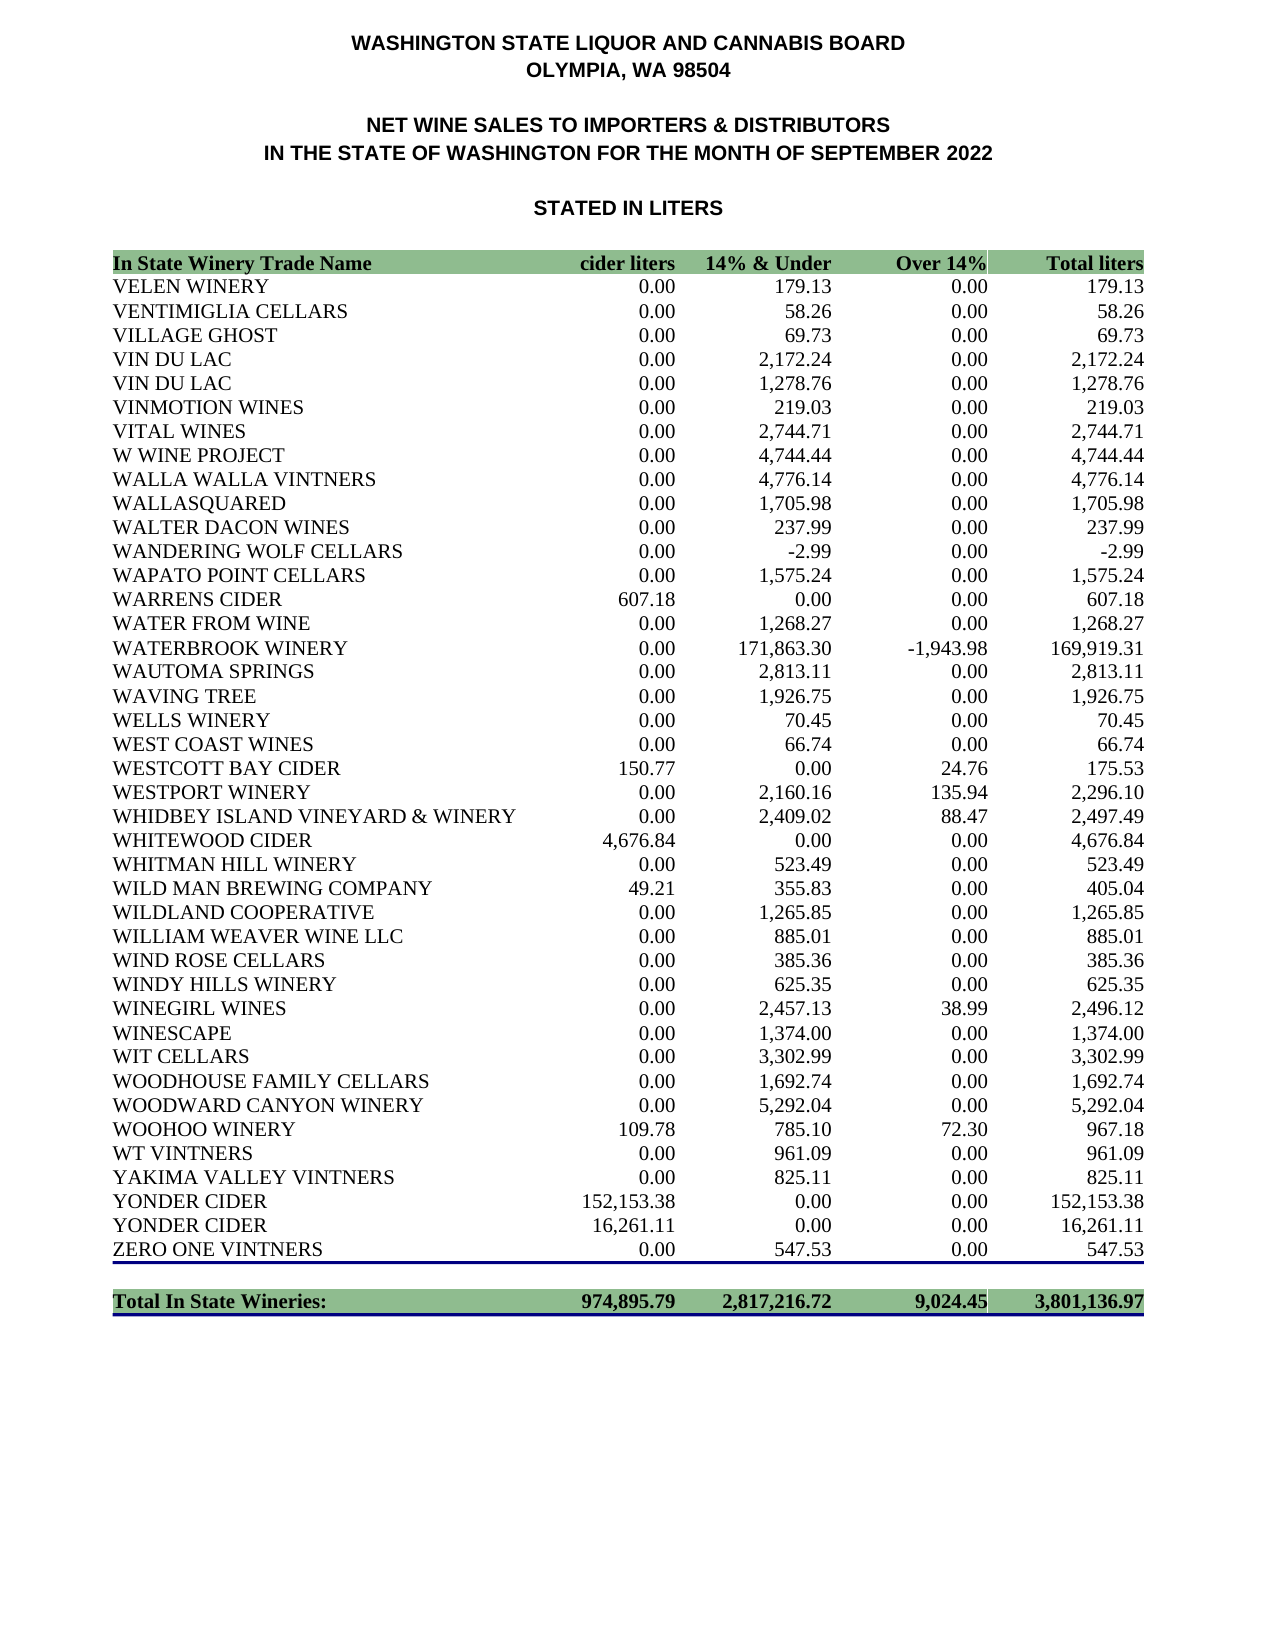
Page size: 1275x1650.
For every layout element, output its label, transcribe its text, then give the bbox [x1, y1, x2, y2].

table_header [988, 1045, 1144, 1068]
table_header VITAL WINES [113, 419, 519, 443]
table_header WHIDBEY ISLAND VINEYARD & WINERY [113, 804, 519, 828]
table_header 0.00 [831, 972, 987, 996]
table_header 179.13 [675, 275, 831, 298]
table_header 237.99 [675, 515, 831, 539]
table_header 4,776.14 [988, 467, 1144, 491]
table_header 0.00 [831, 515, 987, 539]
table_header 0.00 [831, 708, 987, 732]
table_header 0.00 [831, 491, 987, 515]
table_header 523.49 [675, 852, 831, 876]
table_header 0.00 [519, 924, 675, 948]
table_header 2,409.02 [675, 804, 831, 828]
table_header 405.04 [988, 876, 1144, 900]
table_header 1,265.85 [675, 900, 831, 924]
table_header 0.00 [831, 948, 987, 972]
table_header 0.00 [675, 587, 831, 611]
table_header 0.00 [519, 948, 675, 972]
table_header 0.00 [831, 611, 987, 635]
table_header 237.99 [988, 515, 1144, 539]
table_header 70.45 [675, 708, 831, 732]
table_cell IN THE STATE OF WASHINGTON FOR THE MONTH OF SEPTEMBER 2022 [113, 139, 1144, 166]
table_header 1,705.98 [675, 491, 831, 515]
table_header WAUTOMA SPRINGS [113, 660, 519, 683]
table_header 625.35 [988, 972, 1144, 996]
table_header WESTCOTT BAY CIDER [113, 756, 519, 780]
table_header 2,160.16 [675, 780, 831, 804]
table_header W WINE PROJECT [113, 443, 519, 467]
table_header 0.00 [519, 732, 675, 756]
table_header WHITEWOOD CIDER [113, 828, 519, 852]
table_header 0.00 [831, 443, 987, 467]
table_header 0.00 [519, 347, 675, 371]
table_header 2,172.24 [675, 347, 831, 371]
table_header 150.77 [519, 756, 675, 780]
table_header 70.45 [988, 708, 1144, 732]
table_header 0.00 [831, 900, 987, 924]
table_header 66.74 [988, 732, 1144, 756]
table_header 1,268.27 [988, 611, 1144, 635]
table_header 0.00 [831, 924, 987, 948]
table_header 523.49 [988, 852, 1144, 876]
table_cell OLYMPIA, WA 98504 [113, 56, 1144, 83]
table_header WAVING TREE [113, 684, 519, 708]
table_header WIND ROSE CELLARS [113, 948, 519, 972]
table_header 0.00 [519, 900, 675, 924]
table_header WELLS WINERY [113, 708, 519, 732]
table_header 171,863.30 [675, 635, 831, 659]
table_header -2.99 [988, 539, 1144, 563]
table_header 0.00 [519, 299, 675, 323]
table_header 2,497.49 [988, 804, 1144, 828]
table_header 1,265.85 [988, 900, 1144, 924]
table_header 219.03 [988, 395, 1144, 419]
table_header 0.00 [519, 491, 675, 515]
table_header 0.00 [519, 467, 675, 491]
table_header 1,926.75 [988, 684, 1144, 708]
table_header 0.00 [831, 419, 987, 443]
table_header 625.35 [675, 972, 831, 996]
table_header 1,278.76 [988, 371, 1144, 395]
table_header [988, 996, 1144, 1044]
table_header 0.00 [831, 323, 987, 347]
table_header 69.73 [675, 323, 831, 347]
table_header WALTER DACON WINES [113, 515, 519, 539]
table_header 385.36 [988, 948, 1144, 972]
table_header 0.00 [519, 323, 675, 347]
table_header 385.36 [675, 948, 831, 972]
table_header 2,744.71 [675, 419, 831, 443]
table_header 607.18 [988, 587, 1144, 611]
table_header Total liters [988, 250, 1144, 274]
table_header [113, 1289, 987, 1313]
table_header WAPATO POINT CELLARS [113, 563, 519, 587]
table_header WALLASQUARED [113, 491, 519, 515]
table_header 0.00 [519, 780, 675, 804]
table_header WINDY HILLS WINERY [113, 972, 519, 996]
table_header 135.94 [831, 780, 987, 804]
table_header -1,943.98 [831, 635, 987, 659]
table_header 0.00 [831, 684, 987, 708]
table_header 0.00 [831, 467, 987, 491]
table_header 1,278.76 [675, 371, 831, 395]
table_header 607.18 [519, 587, 675, 611]
table_header 0.00 [519, 419, 675, 443]
table_header WASHINGTON STATE LIQUOR AND CANNABIS BOARD [113, 0, 1144, 56]
table_header 1,268.27 [675, 611, 831, 635]
table_header 4,744.44 [988, 443, 1144, 467]
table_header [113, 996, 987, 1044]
table_header 175.53 [988, 756, 1144, 780]
table_header WARRENS CIDER [113, 587, 519, 611]
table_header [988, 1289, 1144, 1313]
table_header 0.00 [831, 395, 987, 419]
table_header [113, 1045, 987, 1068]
table_header 0.00 [519, 972, 675, 996]
table_header 2,744.71 [988, 419, 1144, 443]
table_header 0.00 [831, 347, 987, 371]
table_header 4,744.44 [675, 443, 831, 467]
table_header 0.00 [831, 371, 987, 395]
table_header STATED IN LITERS [113, 195, 1144, 222]
table_header 0.00 [519, 371, 675, 395]
table_header WESTPORT WINERY [113, 780, 519, 804]
table_header 0.00 [831, 563, 987, 587]
table_header WHITMAN HILL WINERY [113, 852, 519, 876]
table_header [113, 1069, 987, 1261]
table_header WILDLAND COOPERATIVE [113, 900, 519, 924]
table_header cider liters [519, 250, 675, 274]
table_header 0.00 [519, 443, 675, 467]
table_header 1,705.98 [988, 491, 1144, 515]
table_header 0.00 [831, 660, 987, 683]
table_header 0.00 [831, 876, 987, 900]
table_header 66.74 [675, 732, 831, 756]
table_header WILLIAM WEAVER WINE LLC [113, 924, 519, 948]
table_header 88.47 [831, 804, 987, 828]
table_header VINMOTION WINES [113, 395, 519, 419]
table_header 0.00 [831, 275, 987, 298]
table_header 0.00 [519, 635, 675, 659]
table_header 0.00 [519, 804, 675, 828]
table_header VILLAGE GHOST [113, 323, 519, 347]
table_header 169,919.31 [988, 635, 1144, 659]
table_header WALLA WALLA VINTNERS [113, 467, 519, 491]
table_header 4,676.84 [519, 828, 675, 852]
table_header 0.00 [519, 660, 675, 683]
table_header -2.99 [675, 539, 831, 563]
table_header NET WINE SALES TO IMPORTERS & DISTRIBUTORS [113, 112, 1144, 139]
table_header 14% & Under [675, 250, 831, 274]
table_header 2,296.10 [988, 780, 1144, 804]
table_header 1,575.24 [675, 563, 831, 587]
table_header VENTIMIGLIA CELLARS [113, 299, 519, 323]
table_header 58.26 [988, 299, 1144, 323]
table_header 0.00 [519, 395, 675, 419]
table_header 0.00 [675, 756, 831, 780]
table_header 0.00 [519, 275, 675, 298]
table_header 4,776.14 [675, 467, 831, 491]
table_header 355.83 [675, 876, 831, 900]
table_header 0.00 [831, 732, 987, 756]
table_header WATER FROM WINE [113, 611, 519, 635]
table_header 0.00 [831, 539, 987, 563]
table_header In State Winery Trade Name [113, 250, 519, 274]
table_header 49.21 [519, 876, 675, 900]
table_header 4,676.84 [988, 828, 1144, 852]
table_header 2,813.11 [675, 660, 831, 683]
table_header WATERBROOK WINERY [113, 635, 519, 659]
table_header VELEN WINERY [113, 275, 519, 298]
table_header 0.00 [831, 587, 987, 611]
table_header 0.00 [831, 852, 987, 876]
table_header 885.01 [675, 924, 831, 948]
table_header 219.03 [675, 395, 831, 419]
table_header 885.01 [988, 924, 1144, 948]
table_header WEST COAST WINES [113, 732, 519, 756]
table_header Over 14% [831, 250, 987, 274]
table_header 0.00 [519, 708, 675, 732]
table_header 0.00 [519, 684, 675, 708]
table_header 0.00 [831, 299, 987, 323]
table_header 0.00 [831, 828, 987, 852]
table_header 2,172.24 [988, 347, 1144, 371]
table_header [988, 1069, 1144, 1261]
table_header 0.00 [519, 563, 675, 587]
table_header 69.73 [988, 323, 1144, 347]
table_header 1,575.24 [988, 563, 1144, 587]
table_header 1,926.75 [675, 684, 831, 708]
table_header 0.00 [519, 515, 675, 539]
table_header WANDERING WOLF CELLARS [113, 539, 519, 563]
table_header WILD MAN BREWING COMPANY [113, 876, 519, 900]
table_header 24.76 [831, 756, 987, 780]
table_header 0.00 [519, 852, 675, 876]
table_header 179.13 [988, 275, 1144, 298]
table_header VIN DU LAC [113, 371, 519, 395]
table_header VIN DU LAC [113, 347, 519, 371]
table_header 2,813.11 [988, 660, 1144, 683]
table_header 0.00 [519, 611, 675, 635]
table_header 58.26 [675, 299, 831, 323]
table_header 0.00 [519, 539, 675, 563]
table_header 0.00 [675, 828, 831, 852]
